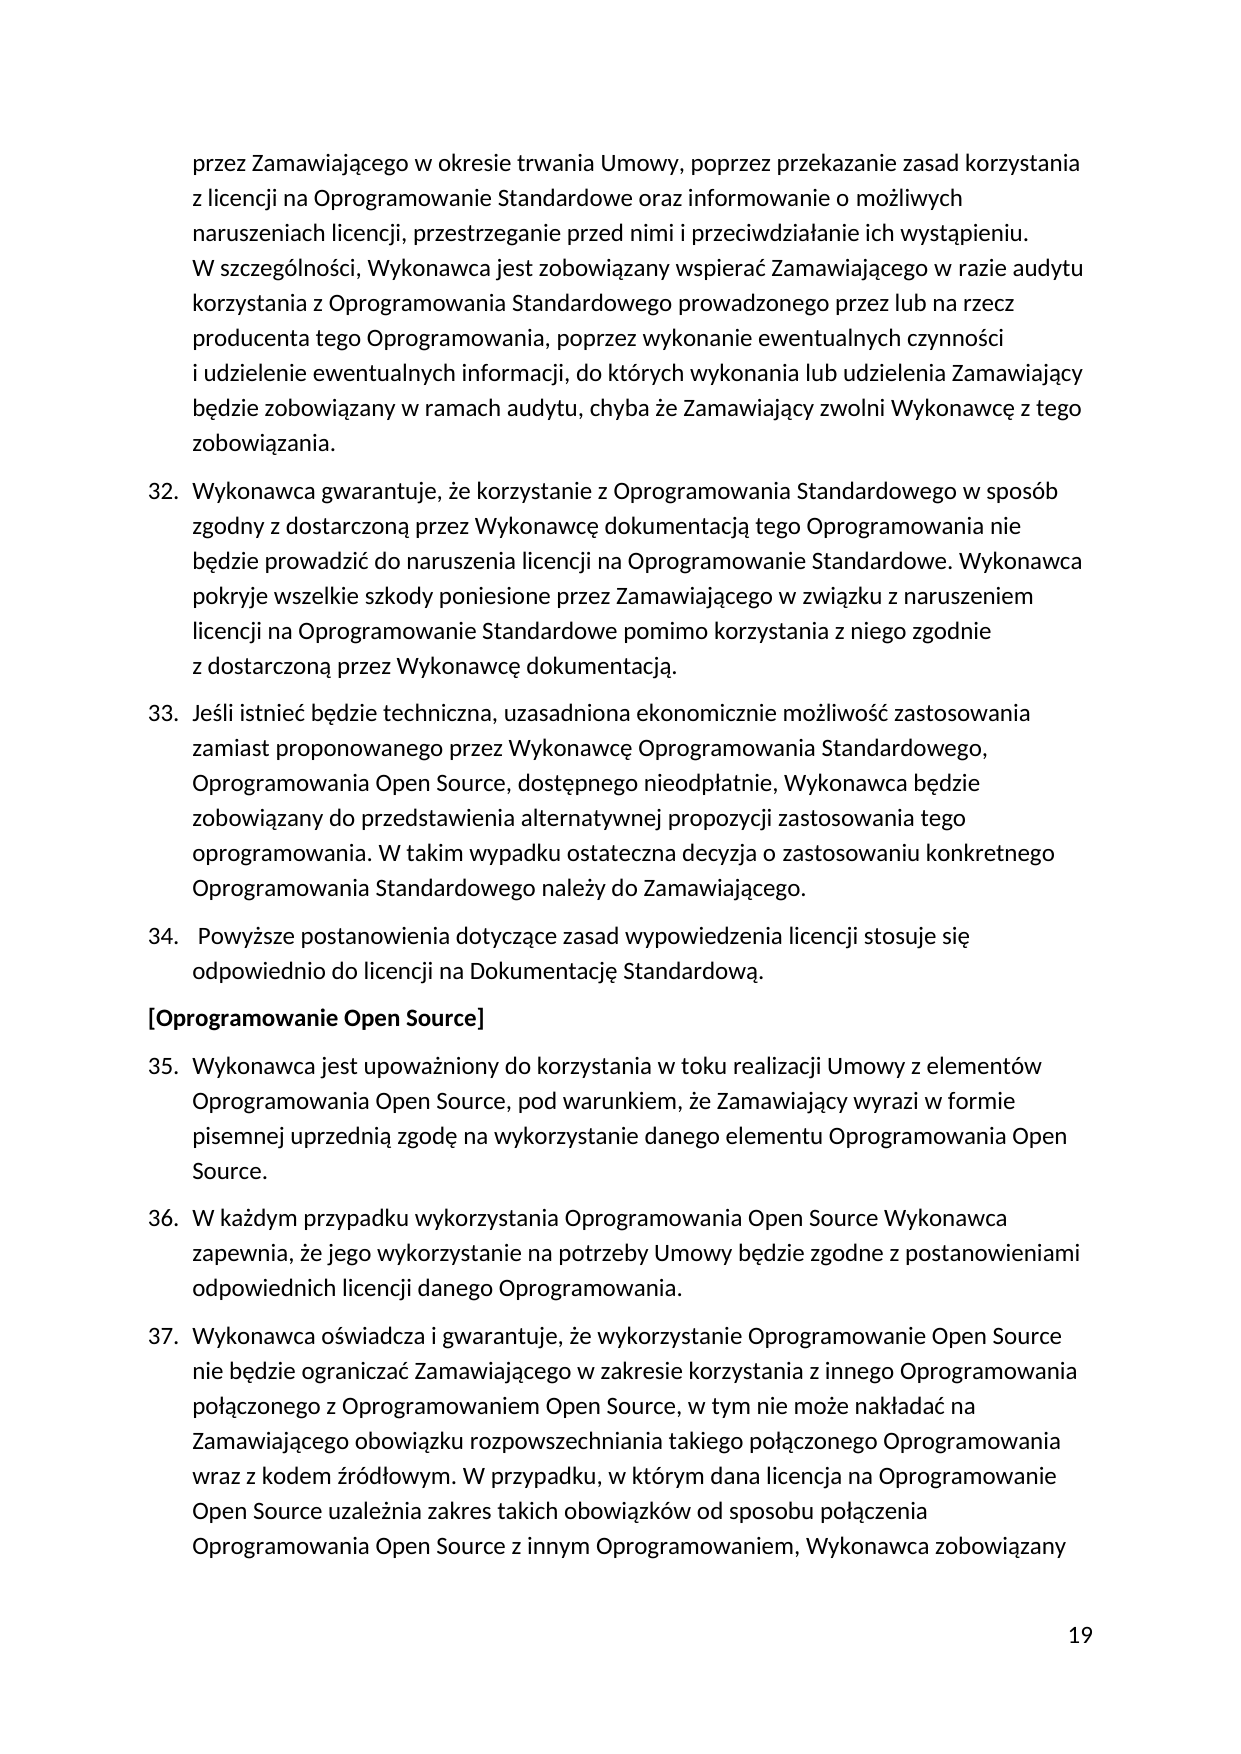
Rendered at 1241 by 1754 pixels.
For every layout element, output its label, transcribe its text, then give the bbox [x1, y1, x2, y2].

list Wykonawca jest upoważniony do korzystania w toku realizacji Umowy z elementów Oprogramowania Open Source, pod warunkiem, że Zamawiający wyrazi w formie pisemnej uprzednią zgodę na wykorzystanie danego elementu Oprogramowania Open Source. [148, 1050, 1093, 1186]
list W każdym przypadku wykorzystania Oprogramowania Open Source Wykonawca zapewnia, że jego wykorzystanie na potrzeby Umowy będzie zgodne z postanowieniami odpowiednich licencji danego Oprogramowania. [148, 1203, 1093, 1303]
list Wykonawca gwarantuje, że korzystanie z Oprogramowania Standardowego w sposób zgodny z dostarczoną przez Wykonawcę dokumentacją tego Oprogramowania nie będzie prowadzić do naruszenia licencji na Oprogramowanie Standardowe. Wykonawca pokryje wszelkie szkody poniesione przez Zamawiającego w związku z naruszeniem licencji na Oprogramowanie Standardowe pomimo korzystania z niego zgodnie z dostarczoną przez Wykonawcę dokumentacją. [148, 475, 1093, 681]
list Powyższe postanowienia dotyczące zasad wypowiedzenia licencji stosuje się odpowiednio do licencji na Dokumentację Standardową. [148, 920, 1093, 986]
list Jeśli istnieć będzie techniczna, uzasadniona ekonomicznie możliwość zastosowania zamiast proponowanego przez Wykonawcę Oprogramowania Standardowego, Oprogramowania Open Source, dostępnego nieodpłatnie, Wykonawca będzie zobowiązany do przedstawienia alternatywnej propozycji zastosowania tego oprogramowania. W takim wypadku ostateczna decyzja o zastosowaniu konkretnego Oprogramowania Standardowego należy do Zamawiającego. [148, 698, 1093, 903]
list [148, 1320, 1093, 1561]
text [Oprogramowanie Open Source] [148, 1003, 1093, 1033]
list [148, 148, 1093, 458]
